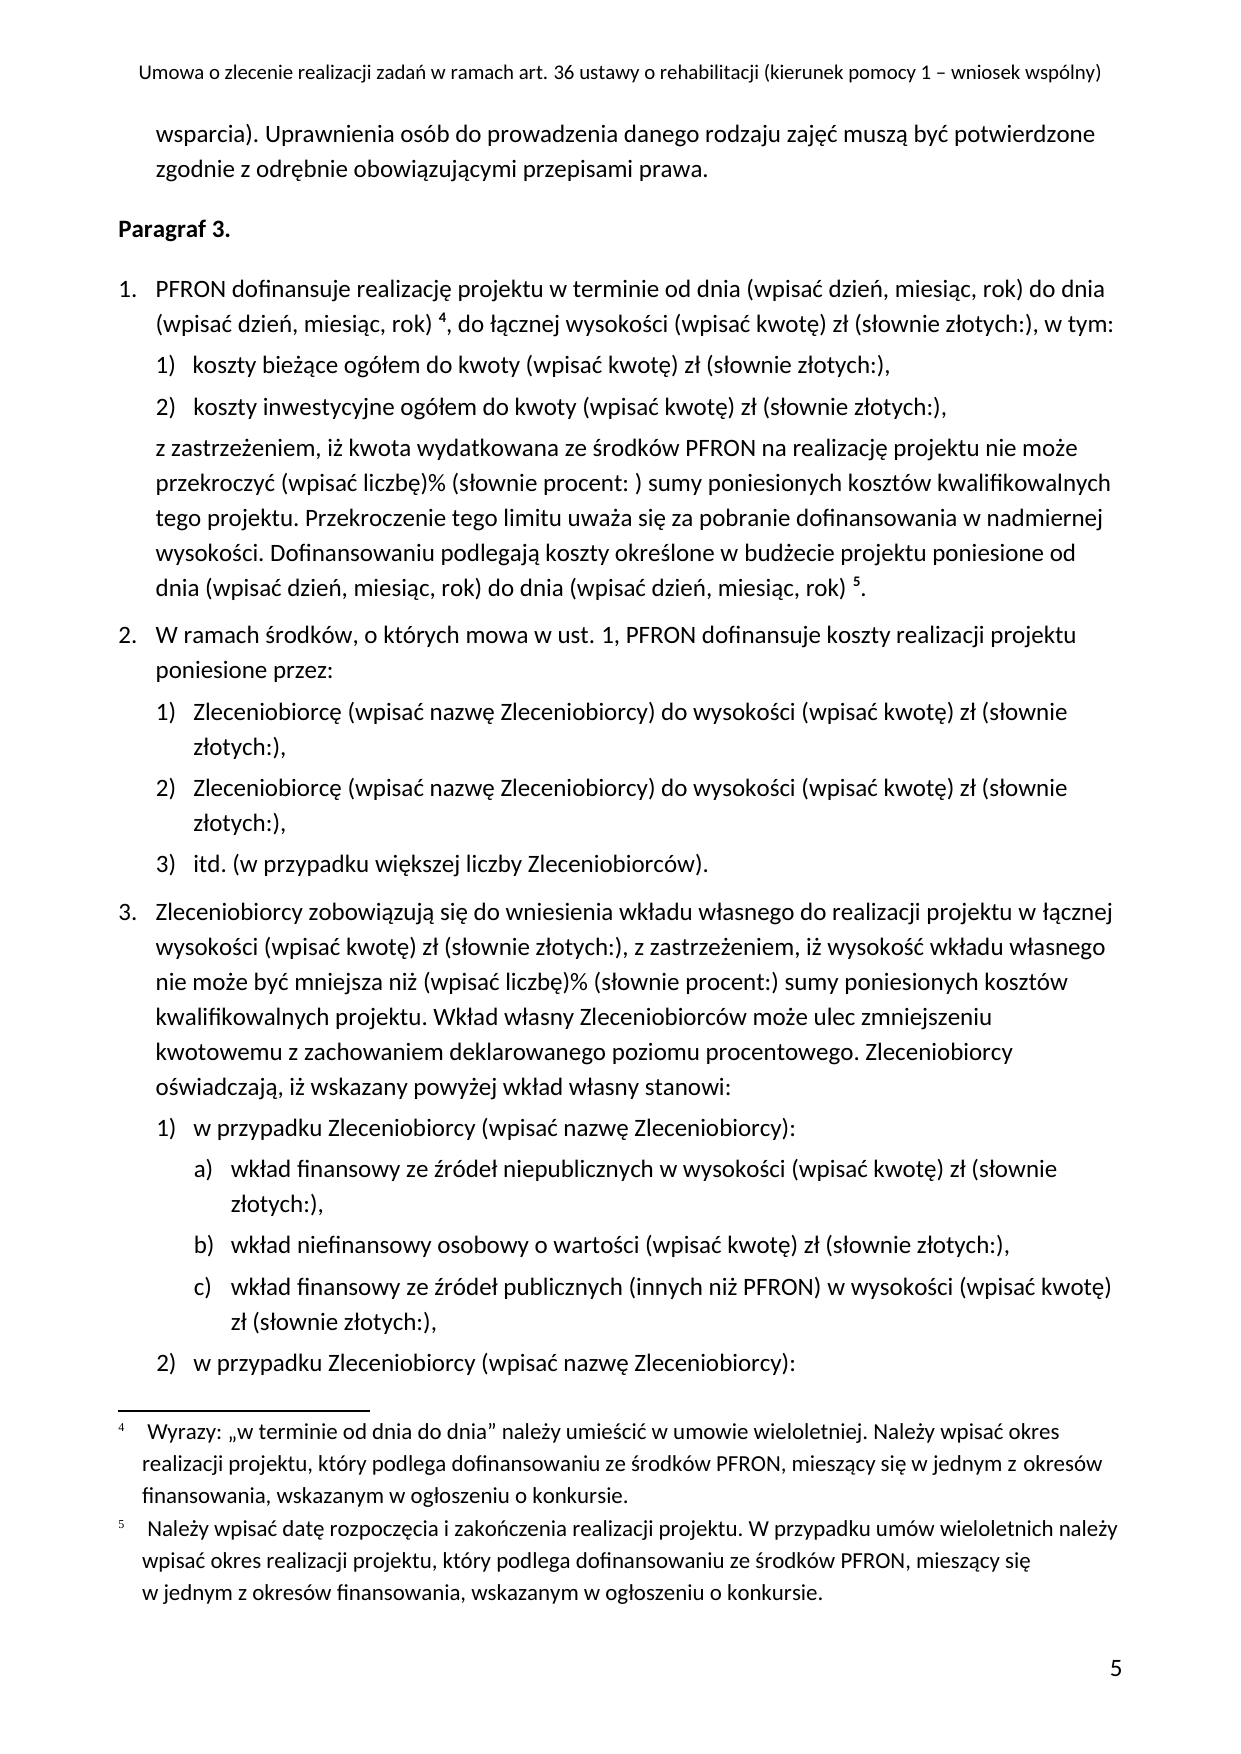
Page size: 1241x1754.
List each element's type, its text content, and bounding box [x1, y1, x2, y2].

list W ramach środków, o których mowa w ust. 1, PFRON dofinansuje koszty realizacji projektu poniesione przez: [118, 619, 1122, 685]
list wkład finansowy ze źródeł niepublicznych w wysokości (wpisać kwotę) zł (słownie złotych:), [193, 1153, 1122, 1219]
subtitle Paragraf 3. [118, 213, 1122, 244]
list itd. (w przypadku większej liczby Zleceniobiorców). [156, 848, 1122, 879]
list Zleceniobiorcy zobowiązują się do wniesienia wkładu własnego do realizacji projektu w łącznej wysokości (wpisać kwotę) zł (słownie złotych:), z zastrzeżeniem, iż wysokość wkładu własnego nie może być mniejsza niż (wpisać liczbę)% (słownie procent:) sumy poniesionych kosztów kwalifikowalnych projektu. Wkład własny Zleceniobiorców może ulec zmniejszeniu kwotowemu z zachowaniem deklarowanego poziomu procentowego. Zleceniobiorcy oświadczają, iż wskazany powyżej wkład własny stanowi: [118, 896, 1122, 1101]
list koszty inwestycyjne ogółem do kwoty (wpisać kwotę) zł (słownie złotych:), [156, 391, 1122, 421]
list wkład finansowy ze źródeł publicznych (innych niż PFRON) w wysokości (wpisać kwotę) zł (słownie złotych:), [193, 1271, 1122, 1336]
list Zleceniobiorcę (wpisać nazwę Zleceniobiorcy) do wysokości (wpisać kwotę) zł (słownie złotych:), [156, 696, 1122, 761]
list wkład niefinansowy osobowy o wartości (wpisać kwotę) zł (słownie złotych:), [193, 1229, 1122, 1260]
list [118, 118, 1122, 184]
list w przypadku Zleceniobiorcy (wpisać nazwę Zleceniobiorcy): [156, 1112, 1122, 1142]
list w przypadku Zleceniobiorcy (wpisać nazwę Zleceniobiorcy): [156, 1347, 1122, 1377]
list Zleceniobiorcę (wpisać nazwę Zleceniobiorcy) do wysokości (wpisać kwotę) zł (słownie złotych:), [156, 772, 1122, 837]
list PFRON dofinansuje realizację projektu w terminie od dnia (wpisać dzień, miesiąc, rok) do dnia (wpisać dzień, miesiąc, rok) , do łącznej wysokości (wpisać kwotę) zł (słownie złotych:), w tym: [118, 273, 1122, 339]
list koszty bieżące ogółem do kwoty (wpisać kwotę) zł (słownie złotych:), [155, 349, 1122, 380]
text z zastrzeżeniem, iż kwota wydatkowana ze środków PFRON na realizację projektu nie może przekroczyć (wpisać liczbę)% (słownie procent: ) sumy poniesionych kosztów kwalifikowalnych tego projektu. Przekroczenie tego limitu uważa się za pobranie dofinansowania w nadmiernej wysokości. Dofinansowaniu podlegają koszty określone w budżecie projektu poniesione od dnia (wpisać dzień, miesiąc, rok) do dnia (wpisać dzień, miesiąc, rok) . [155, 432, 1122, 602]
